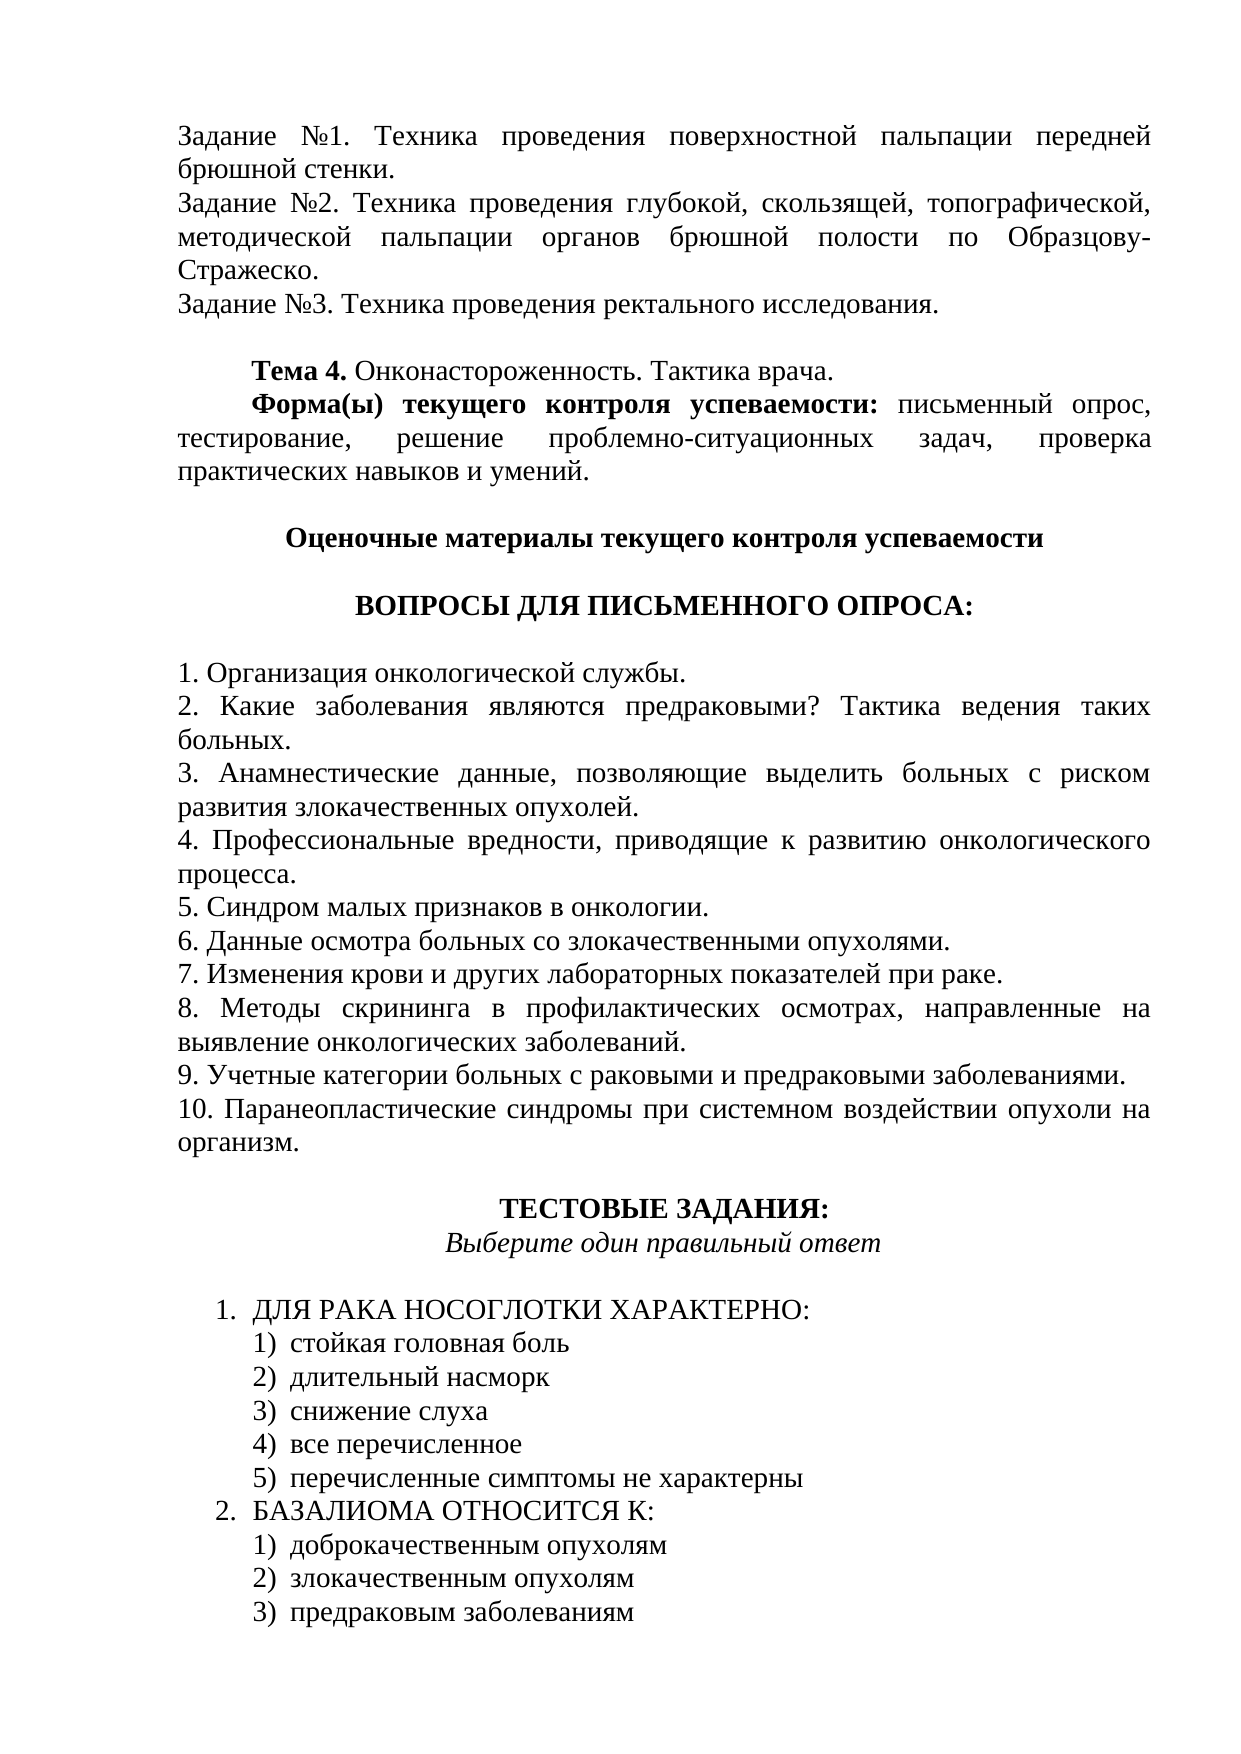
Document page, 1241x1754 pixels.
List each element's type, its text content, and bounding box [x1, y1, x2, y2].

text 6. Данные осмотра больных со злокачественными опухолями. [177, 923, 1152, 957]
text 9. Учетные категории больных с раковыми и предраковыми заболеваниями. [177, 1057, 1152, 1091]
text 3. Анамнестические данные, позволяющие выделить больных с риском развития злокачественных опухолей. [177, 755, 1152, 822]
text Выберите один правильный ответ [177, 1225, 1152, 1258]
list ДЛЯ РАКА НОСОГЛОТКИ ХАРАКТЕРНО: [215, 1292, 1152, 1326]
list БАЗАЛИОМА ОТНОСИТСЯ К: [215, 1493, 1152, 1527]
text Оценочные материалы текущего контроля успеваемости [177, 521, 1152, 554]
list перечисленные симптомы не характерны [252, 1460, 1152, 1493]
list злокачественным опухолям [252, 1560, 1152, 1594]
list Задание №2. Техника проведения глубокой, скользящей, топографической, методической пальпации органов брюшной полости по Образцову-Стражеско. [177, 185, 1152, 286]
text ТЕСТОВЫЕ ЗАДАНИЯ: [177, 1191, 1152, 1225]
text ВОПРОСЫ ДЛЯ ПИСЬМЕННОГО ОПРОСА: [177, 588, 1152, 621]
text 7. Изменения крови и других лабораторных показателей при раке. [177, 957, 1152, 990]
text Форма(ы) текущего контроля успеваемости: письменный опрос, тестирование, решение проблемно-ситуационных задач, проверка практических навыков и умений. [177, 386, 1152, 487]
text 8. Методы скрининга в профилактических осмотрах, направленные на выявление онкологических заболеваний. [177, 990, 1152, 1057]
text 1. Организация онкологической службы. [177, 655, 1152, 688]
list Задание №3. Техника проведения ректального исследования. [177, 286, 1152, 319]
list все перечисленное [252, 1426, 1152, 1460]
text Тема 4. Онконастороженность. Тактика врача. [177, 353, 1152, 386]
list предраковым заболеваниям [252, 1594, 1152, 1627]
list стойкая головная боль [252, 1326, 1152, 1359]
text 5. Синдром малых признаков в онкологии. [177, 889, 1152, 923]
list Задание №1. Техника проведения поверхностной пальпации передней брюшной стенки. [177, 118, 1152, 185]
list снижение слуха [252, 1393, 1152, 1426]
text 2. Какие заболевания являются предраковыми? Тактика ведения таких больных. [177, 688, 1152, 755]
list доброкачественным опухолям [252, 1527, 1152, 1560]
text 10. Паранеопластические синдромы при системном воздействии опухоли на организм. [177, 1091, 1152, 1158]
list длительный насморк [252, 1359, 1152, 1393]
text 4. Профессиональные вредности, приводящие к развитию онкологического процесса. [177, 822, 1152, 889]
